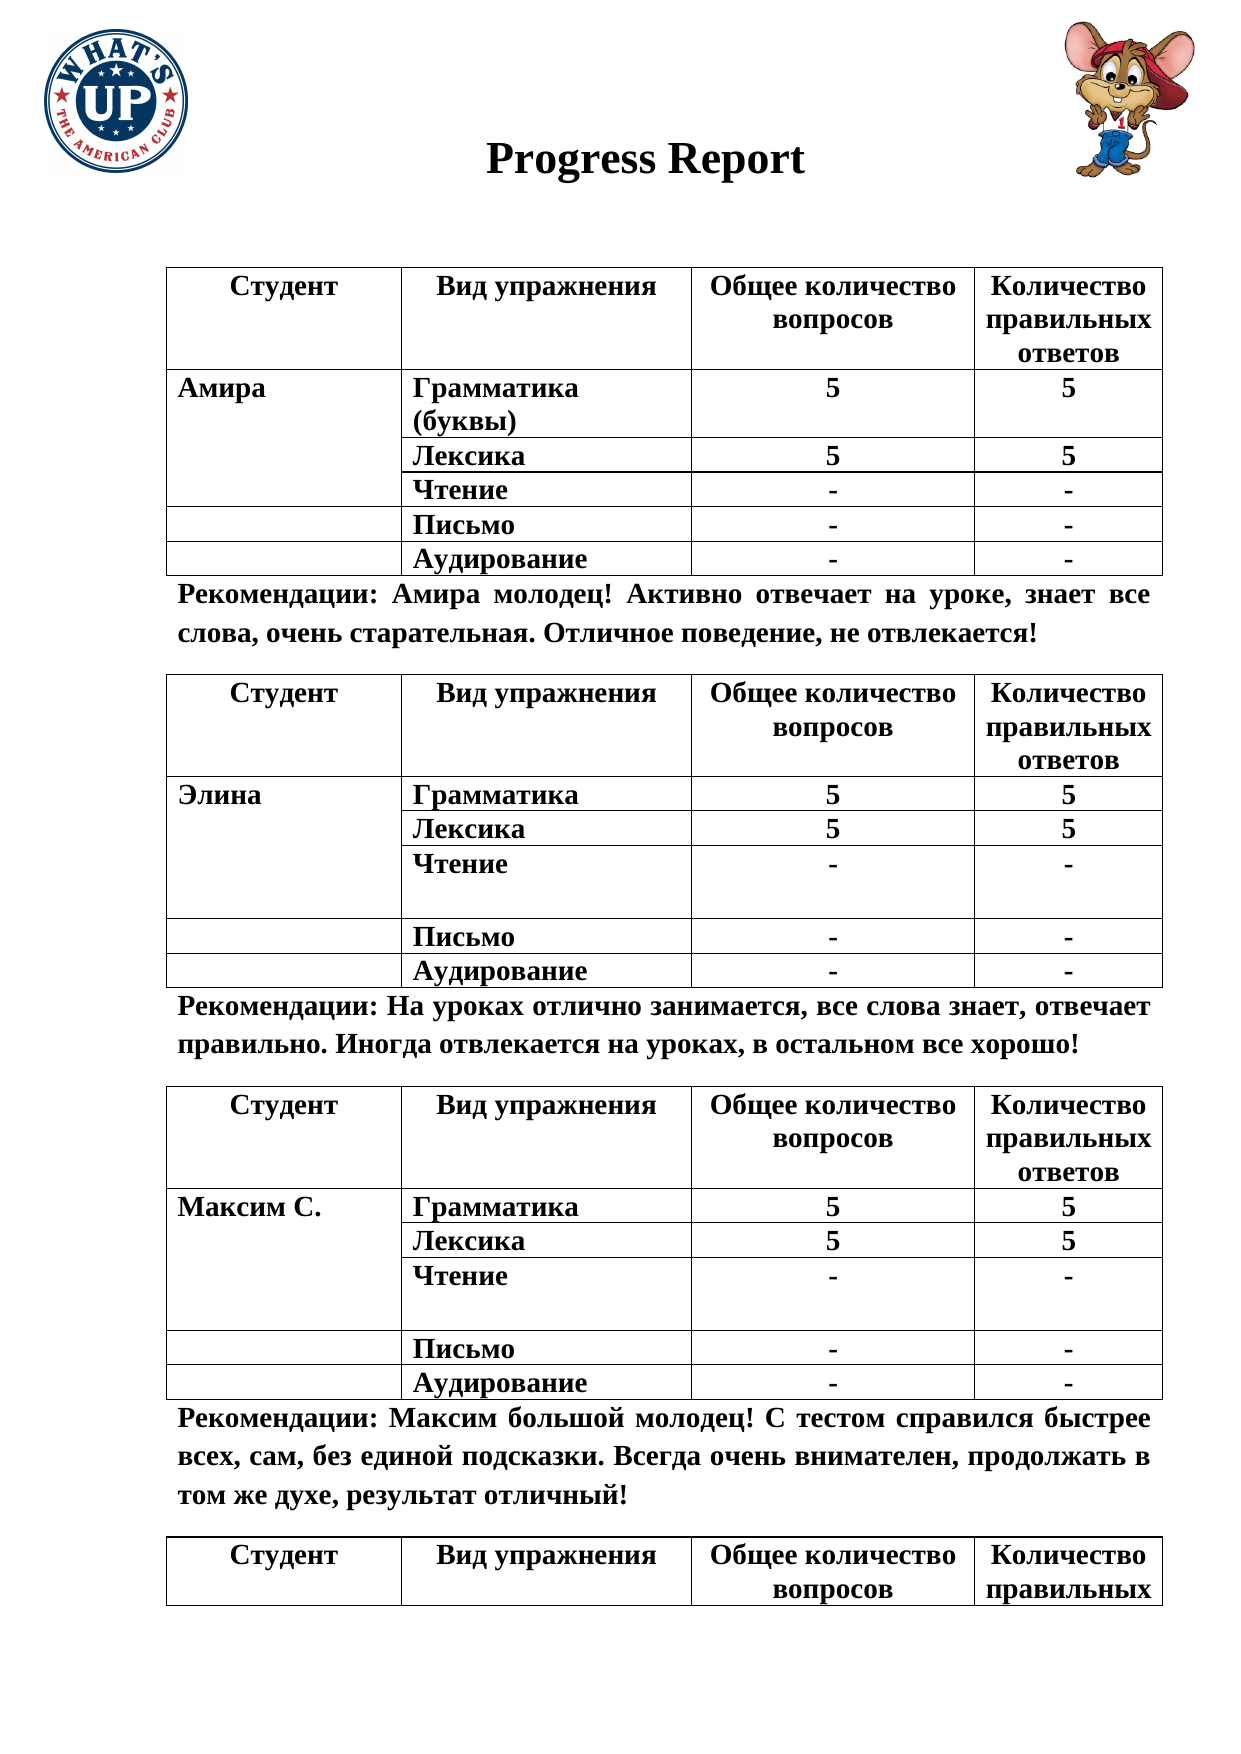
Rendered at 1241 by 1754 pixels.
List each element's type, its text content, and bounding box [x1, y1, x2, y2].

table_cell [167, 954, 401, 987]
table_cell Грамматика [402, 777, 691, 810]
table_cell [167, 1365, 401, 1399]
table_cell - [692, 954, 974, 987]
table_cell 5 [975, 777, 1162, 810]
table_cell - [975, 1258, 1162, 1330]
table_cell 5 [975, 811, 1162, 845]
table_cell 5 [692, 370, 974, 437]
table_cell Аудирование [402, 1365, 691, 1399]
table_cell Максим С. [167, 1189, 401, 1330]
table_cell 5 [692, 777, 974, 810]
table_cell - [692, 1331, 974, 1364]
table_cell Чтение [402, 473, 691, 506]
table_header Общее количество вопросов [692, 1538, 974, 1604]
table_cell Элина [167, 777, 401, 918]
table_cell - [975, 846, 1162, 918]
table_cell - [692, 846, 974, 918]
table_header Количество правильных ответов [975, 1538, 1162, 1604]
table_cell Грамматика (буквы) [402, 370, 691, 437]
table_cell [167, 542, 401, 575]
table_cell - [692, 507, 974, 541]
table_header Количество правильных ответов [975, 1087, 1162, 1188]
picture [44, 29, 188, 173]
table_cell - [975, 542, 1162, 575]
table_cell 5 [975, 1223, 1162, 1257]
table_cell Лексика [402, 811, 691, 845]
table_header Вид упражнения [402, 268, 691, 369]
table_cell - [692, 1258, 974, 1330]
table_cell 5 [975, 1189, 1162, 1222]
table_cell 5 [975, 370, 1162, 437]
table_cell [167, 919, 401, 952]
table_cell 5 [692, 1223, 974, 1257]
table_cell - [692, 1365, 974, 1399]
table_cell - [975, 473, 1162, 506]
table_cell Чтение [402, 846, 691, 918]
table_cell Письмо [402, 919, 691, 952]
table_cell 5 [975, 438, 1162, 471]
table_cell Чтение [402, 1258, 691, 1330]
table_cell - [975, 507, 1162, 541]
table_cell - [975, 1331, 1162, 1364]
table_cell Письмо [402, 1331, 691, 1364]
table_header Студент [167, 268, 401, 369]
table_header Общее количество вопросов [692, 675, 974, 776]
table_cell Лексика [402, 438, 691, 471]
table_header Вид упражнения [402, 1538, 691, 1604]
table_cell Лексика [402, 1223, 691, 1257]
table_cell [167, 507, 401, 541]
text Рекомендации: Максим большой молодец! С тестом справился быстрее всех, сам, без единой подсказки. Всегда очень внимателен, продолжать в том же духе, результат отличный! [177, 1400, 1152, 1511]
table_header Студент [167, 1538, 401, 1604]
table_header Количество правильных ответов [975, 268, 1162, 369]
table_header Вид упражнения [402, 1087, 691, 1188]
table_cell 5 [692, 438, 974, 471]
table_header Вид упражнения [402, 675, 691, 776]
table_cell - [975, 1365, 1162, 1399]
table_header Количество правильных ответов [975, 675, 1162, 776]
table_cell 5 [692, 1189, 974, 1222]
picture [1038, 16, 1203, 182]
table_header Студент [167, 675, 401, 776]
table_cell Амира [167, 370, 401, 506]
table_cell - [692, 473, 974, 506]
table_cell Аудирование [402, 542, 691, 575]
text Рекомендации: Амира молодец! Активно отвечает на уроке, знает все слова, очень старательная. Отличное поведение, не отвлекается! [177, 576, 1152, 648]
table_cell Письмо [402, 507, 691, 541]
table_cell [167, 1331, 401, 1364]
table_cell Аудирование [402, 954, 691, 987]
table_cell Грамматика [402, 1189, 691, 1222]
table_header Общее количество вопросов [692, 268, 974, 369]
table_cell - [692, 542, 974, 575]
table_header Студент [167, 1087, 401, 1188]
table_header Общее количество вопросов [692, 1087, 974, 1188]
table_cell - [975, 954, 1162, 987]
text Рекомендации: На уроках отлично занимается, все слова знает, отвечает правильно. Иногда отвлекается на уроках, в остальном все хорошо! [177, 988, 1152, 1060]
table_cell 5 [692, 811, 974, 845]
table_cell - [975, 919, 1162, 952]
table_cell - [692, 919, 974, 952]
